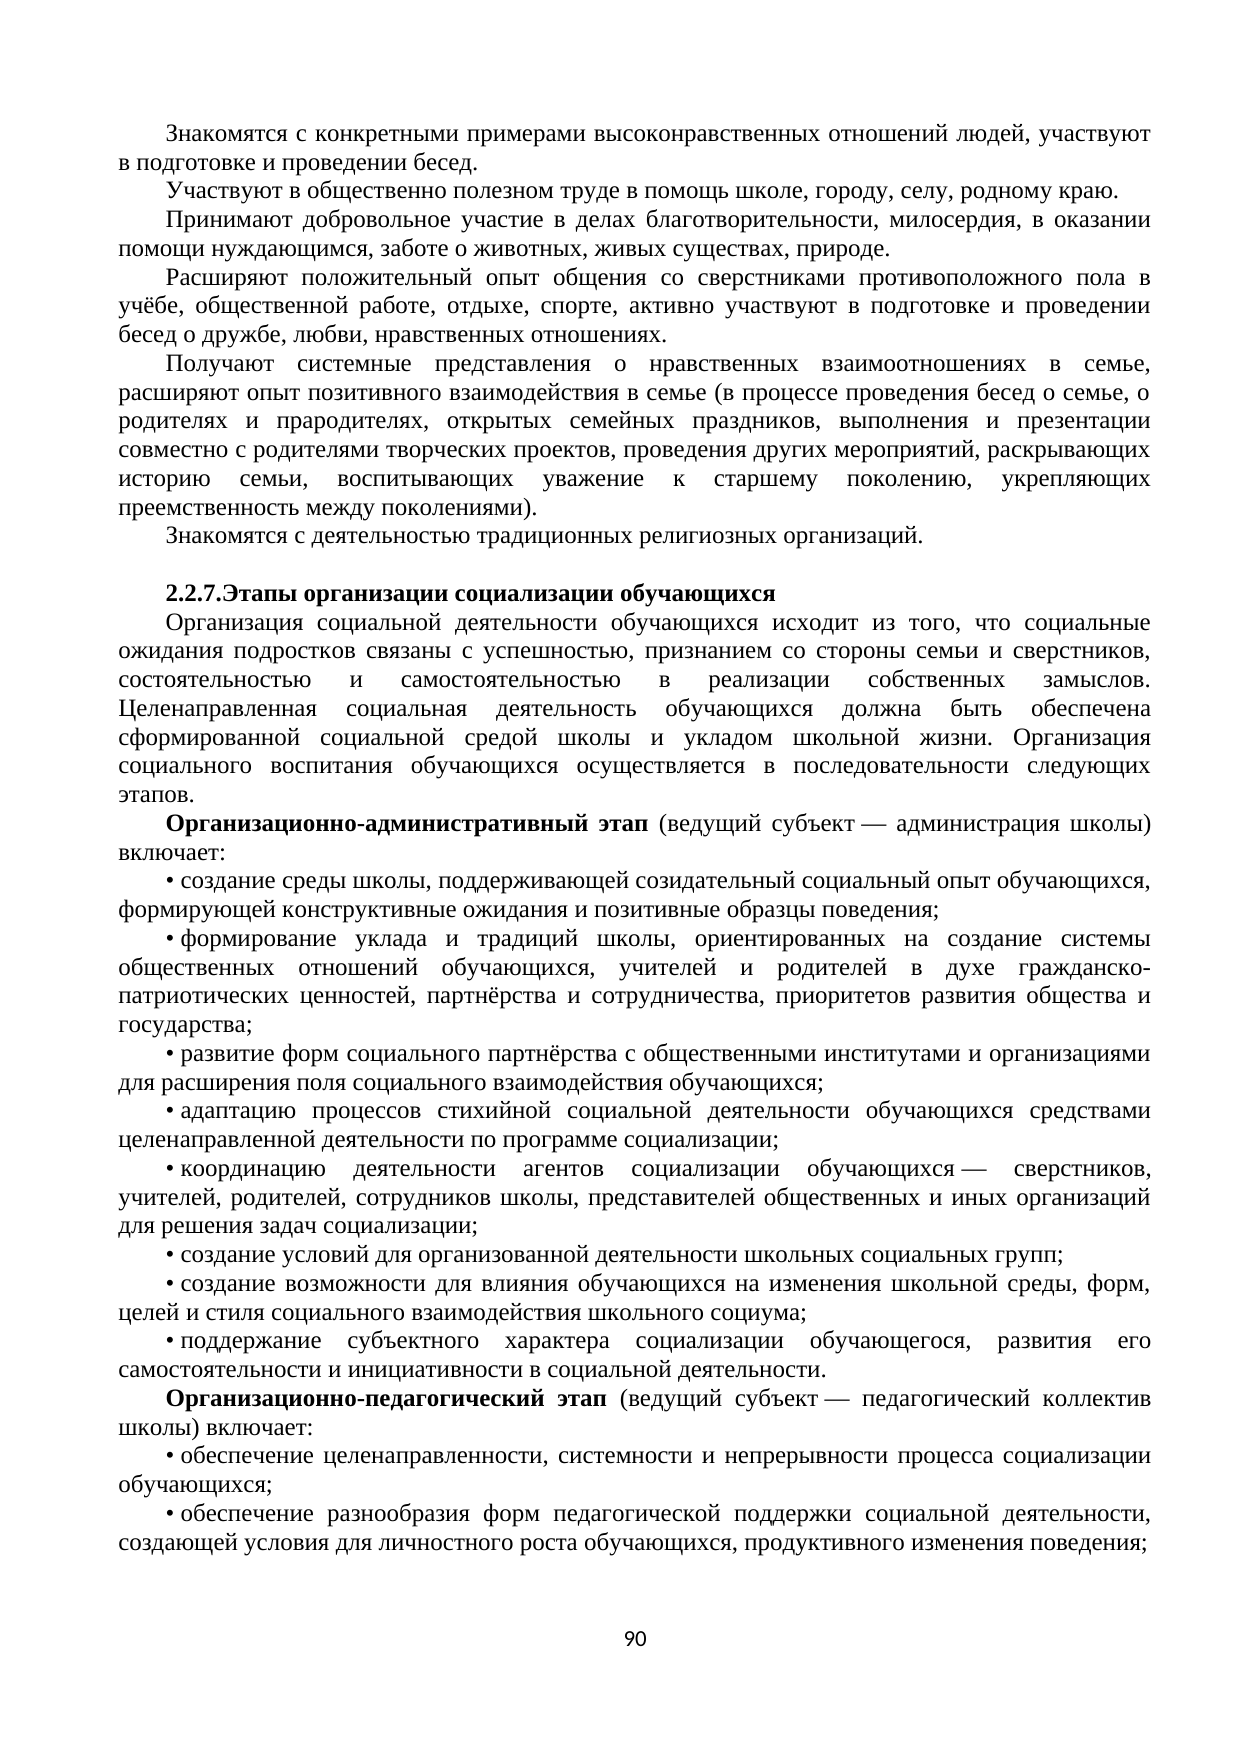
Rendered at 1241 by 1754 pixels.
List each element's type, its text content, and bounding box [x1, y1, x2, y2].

text Организационно-педагогический этап (ведущий субъект — педагогический коллектив школы) включает: [118, 1383, 1152, 1441]
text • адаптацию процессов стихийной социальной деятельности обучающихся средствами целенаправленной деятельности по программе социализации; [118, 1096, 1152, 1153]
text • обеспечение целенаправленности, системности и непрерывности процесса социализации обучающихся; [118, 1441, 1152, 1498]
text • развитие форм социального партнёрства с общественными институтами и организациями для расширения поля социального взаимодействия обучающихся; [118, 1038, 1152, 1096]
text • создание возможности для влияния обучающихся на изменения школьной среды, форм, целей и стиля социального взаимодействия школьного социума; [118, 1268, 1152, 1326]
text Организационно-административный этап (ведущий субъект — администрация школы) включает: [118, 808, 1152, 866]
text • координацию деятельности агентов социализации обучающихся — сверстников, учителей, родителей, сотрудников школы, представителей общественных и иных организаций для решения задач социализации; [118, 1153, 1152, 1239]
text Участвуют в общественно полезном труде в помощь школе, городу, селу, родному краю. [118, 176, 1152, 204]
text Принимают добровольное участие в делах благотворительности, милосердия, в оказании помощи нуждающимся, заботе о животных, живых существах, природе. [118, 204, 1152, 262]
text • обеспечение разнообразия форм педагогической поддержки социальной деятельности, создающей условия для личностного роста обучающихся, продуктивного изменения поведения; [118, 1498, 1152, 1556]
text • создание условий для организованной деятельности школьных социальных групп; [118, 1239, 1152, 1268]
text Получают системные представления о нравственных взаимоотношениях в семье, расширяют опыт позитивного взаимодействия в семье (в процессе проведения бесед о семье, о родителях и прародителях, открытых семейных праздников, выполнения и презентации совместно с родителями творческих проектов, проведения других мероприятий, раскрывающих историю семьи, воспитывающих уважение к старшему поколению, укрепляющих преемственность между поколениями). [118, 348, 1152, 521]
text Знакомятся с конкретными примерами высоконравственных отношений людей, участвуют в подготовке и проведении бесед. [118, 118, 1152, 176]
text • поддержание субъектного характера социализации обучающегося, развития его самостоятельности и инициативности в социальной деятельности. [118, 1326, 1152, 1383]
text Расширяют положительный опыт общения со сверстниками противоположного пола в учёбе, общественной работе, отдыхе, спорте, активно участвуют в подготовке и проведении бесед о дружбе, любви, нравственных отношениях. [118, 262, 1152, 348]
text Знакомятся с деятельностью традиционных религиозных организаций. [118, 521, 1152, 549]
text • создание среды школы, поддерживающей созидательный социальный опыт обучающихся, формирующей конструктивные ожидания и позитивные образцы поведения; [118, 866, 1152, 923]
text • формирование уклада и традиций школы, ориентированных на создание системы общественных отношений обучающихся, учителей и родителей в духе гражданско-патриотических ценностей, партнёрства и сотрудничества, приоритетов развития общества и государства; [118, 923, 1152, 1038]
text 2.2.7.Этапы организации социализации обучающихся [118, 578, 1152, 607]
text Организация социальной деятельности обучающихся исходит из того, что социальные ожидания подростков связаны с успешностью, признанием со стороны семьи и сверстников, состоятельностью и самостоятельностью в реализации собственных замыслов. Целенаправленная социальная деятельность обучающихся должна быть обеспечена сформированной социальной средой школы и укладом школьной жизни. Организация социального воспитания обучающихся осуществляется в последовательности следующих этапов. [118, 607, 1152, 808]
